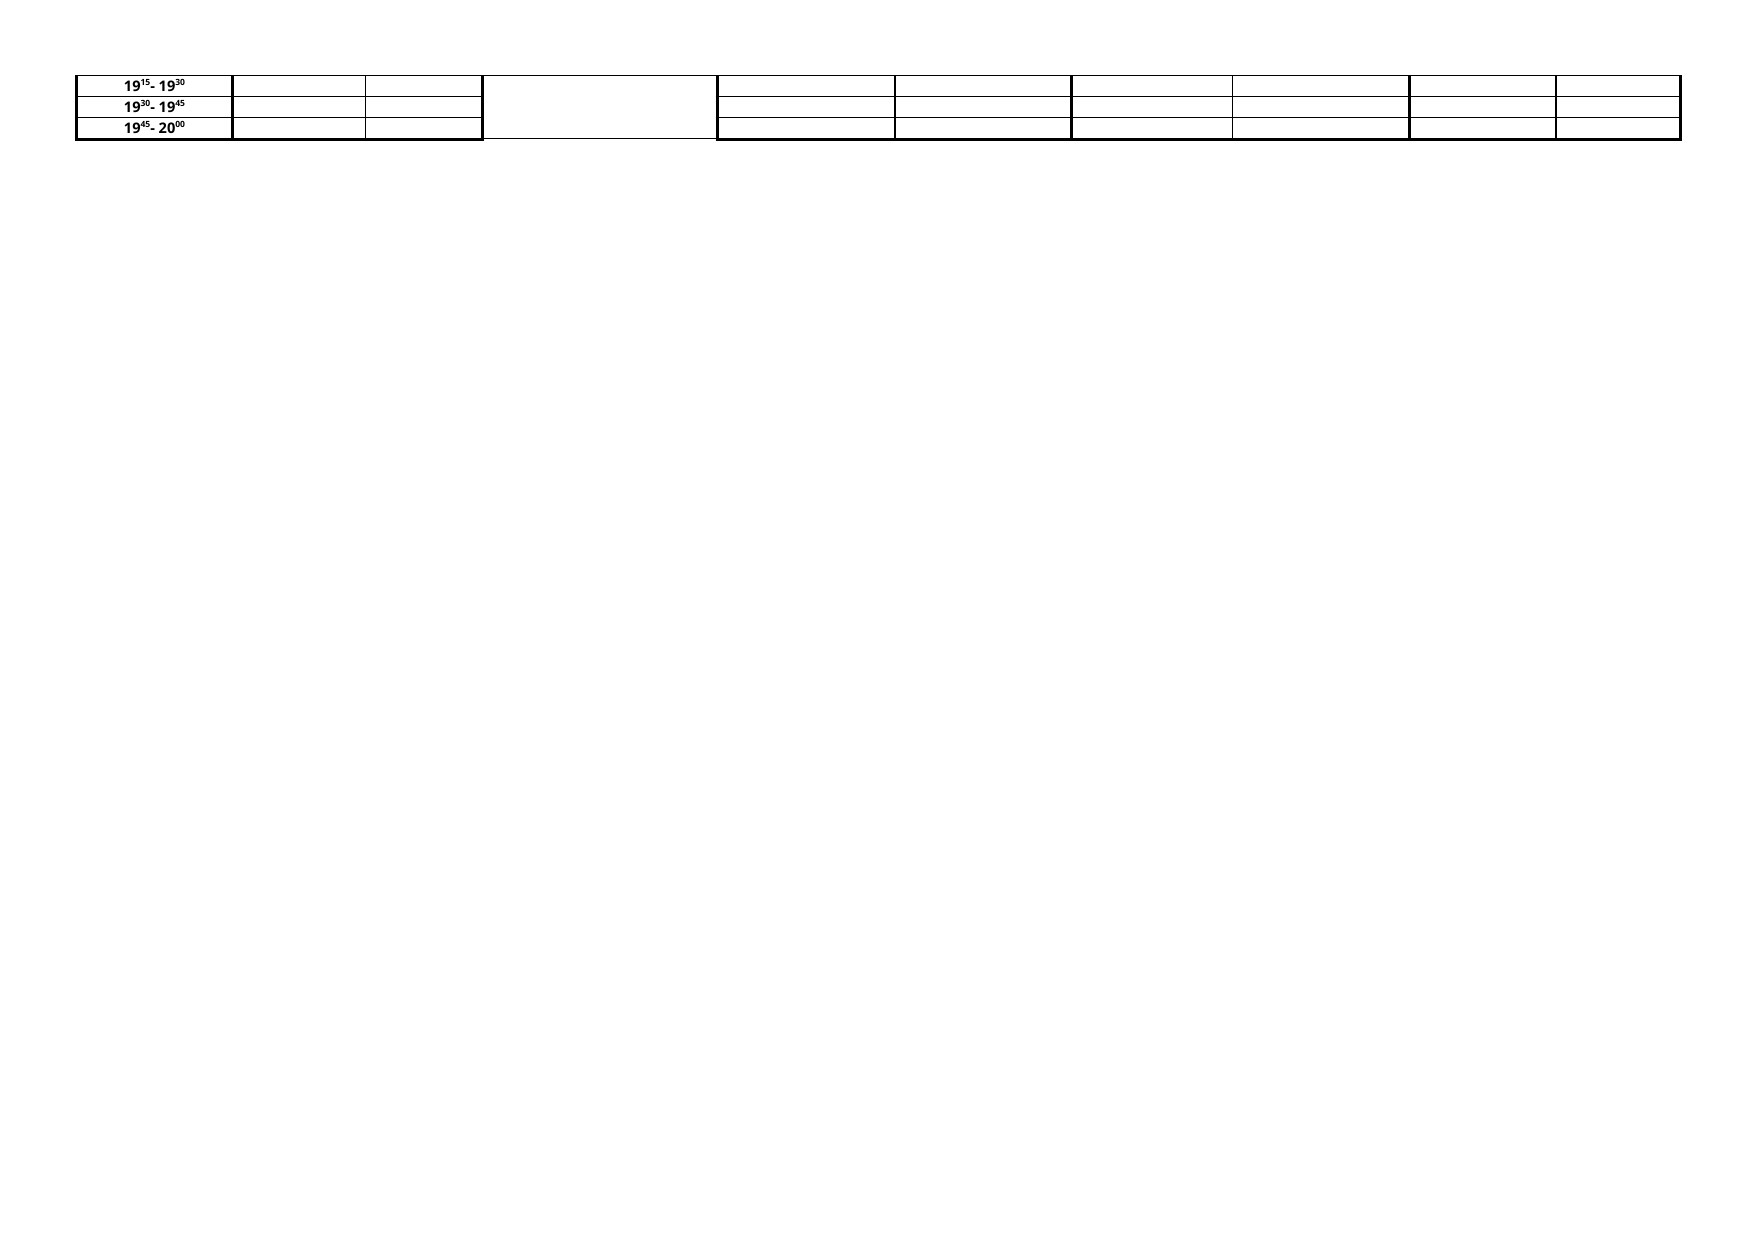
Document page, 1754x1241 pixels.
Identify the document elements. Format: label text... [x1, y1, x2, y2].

table_cell [366, 76, 481, 96]
table_cell [366, 118, 481, 138]
table_cell 1930- 1945 [78, 97, 231, 117]
table_cell [719, 118, 894, 138]
table_cell [1073, 76, 1232, 96]
table_cell 1945- 2000 [78, 118, 231, 138]
table_cell [1073, 118, 1232, 138]
table_cell [1233, 97, 1408, 117]
table_cell [1411, 76, 1555, 96]
table_cell [1557, 97, 1679, 117]
table_cell [896, 97, 1070, 117]
table_cell [1233, 76, 1408, 96]
table_cell [1411, 97, 1555, 117]
table_cell [234, 118, 365, 138]
table_cell [1073, 97, 1232, 117]
table_cell [1557, 76, 1679, 96]
table_cell [234, 97, 365, 117]
table_cell [719, 76, 894, 96]
table_cell [1557, 118, 1679, 138]
table_cell [234, 76, 365, 96]
table_cell [1233, 118, 1408, 138]
table_cell [719, 97, 894, 117]
table_cell [896, 76, 1070, 96]
table_cell [366, 97, 481, 117]
table_cell 1915- 1930 [78, 76, 231, 96]
table_cell [896, 118, 1070, 138]
table_cell [1411, 118, 1555, 138]
